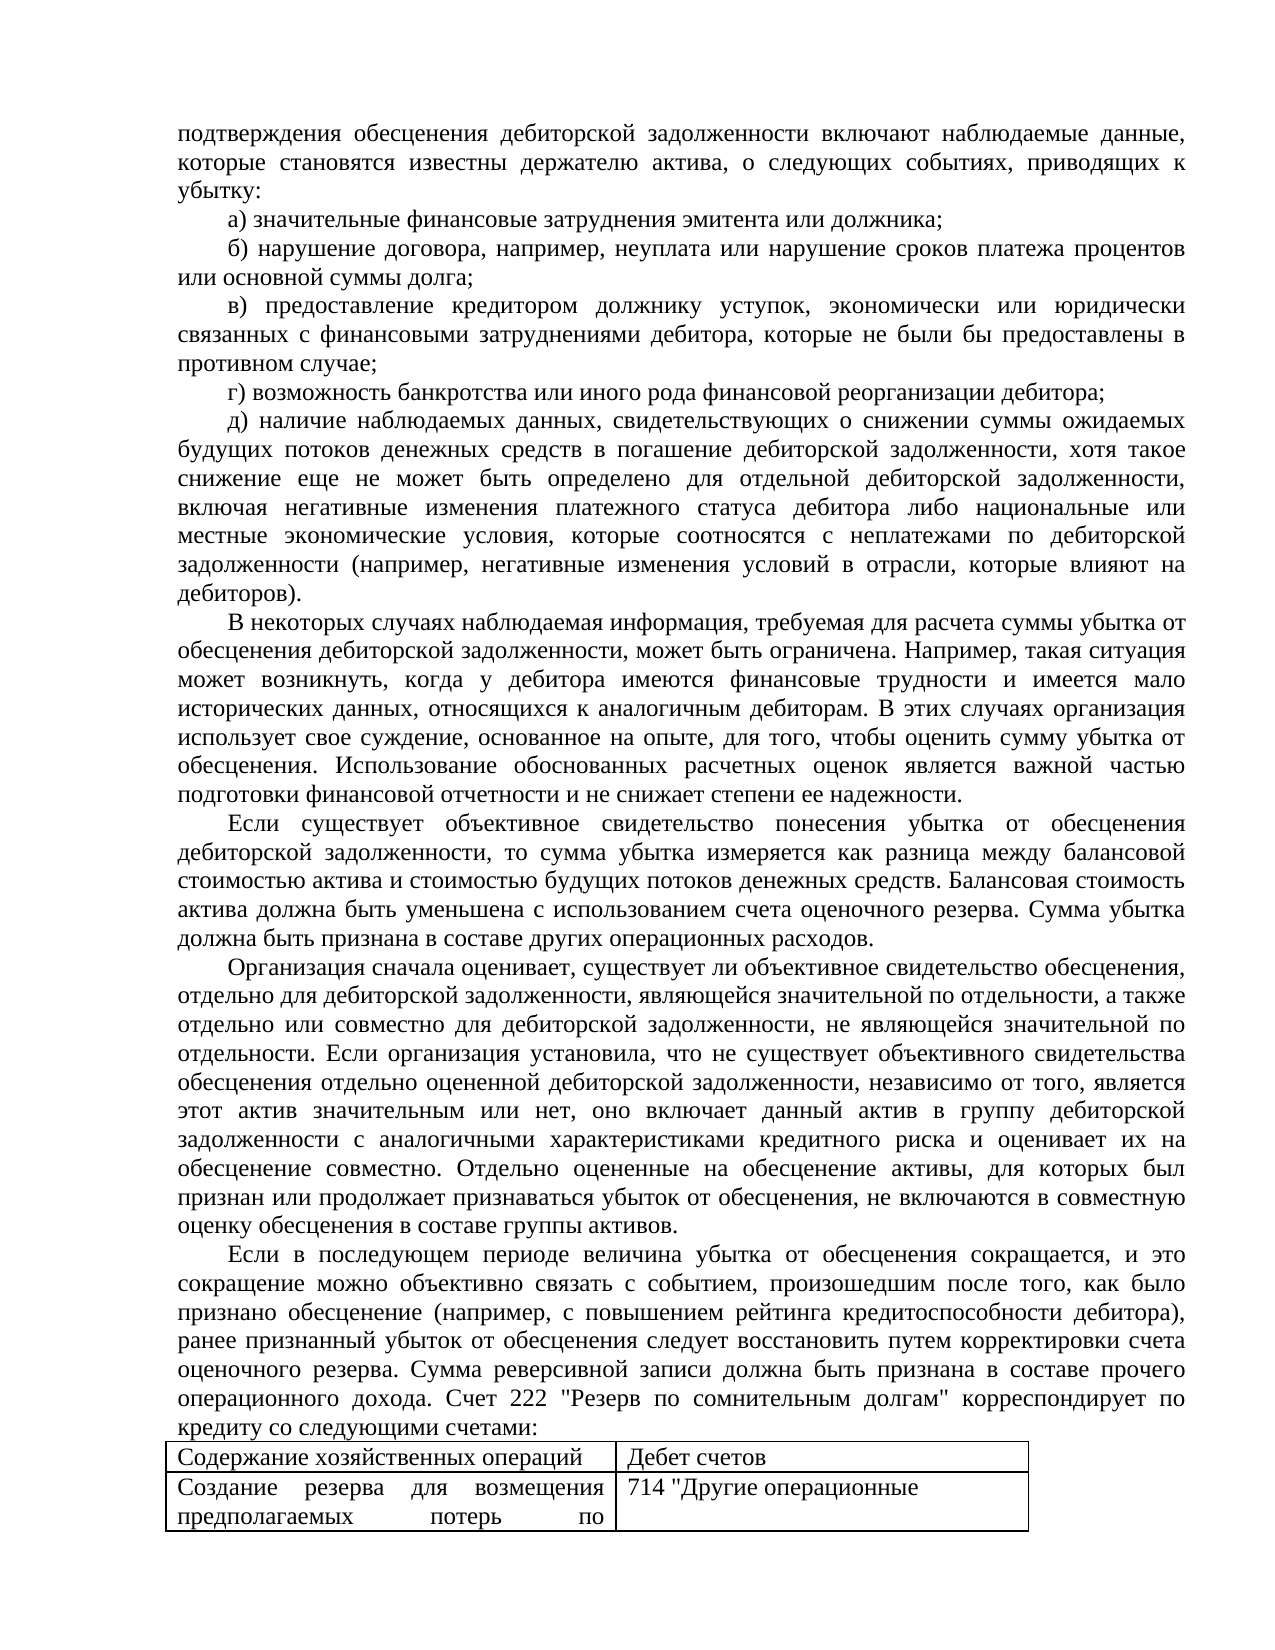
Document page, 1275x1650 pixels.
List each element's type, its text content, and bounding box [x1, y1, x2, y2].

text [177, 118, 1186, 204]
text в) предоставление кредитором должнику уступок, экономически или юридически связанных с финансовыми затруднениями дебитора, которые не были бы предоставлены в противном случае; [177, 291, 1186, 377]
text Организация сначала оценивает, существует ли объективное свидетельство обесценения, отдельно для дебиторской задолженности, являющейся значительной по отдельности, а также отдельно или совместно для дебиторской задолженности, не являющейся значительной по отдельности. Если организация установила, что не существует объективного свидетельства обесценения отдельно оцененной дебиторской задолженности, независимо от того, является этот актив значительным или нет, оно включает данный актив в группу дебиторской задолженности с аналогичными характеристиками кредитного риска и оценивает их на обесценение совместно. Отдельно оцененные на обесценение активы, для которых был признан или продолжает признаваться убыток от обесценения, не включаются в совместную оценку обесценения в составе группы активов. [177, 952, 1186, 1239]
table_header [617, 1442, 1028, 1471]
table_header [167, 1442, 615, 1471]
text Если в последующем периоде величина убытка от обесценения сокращается, и это сокращение можно объективно связать с событием, произошедшим после того, как было признано обесценение (например, с повышением рейтинга кредитоспособности дебитора), ранее признанный убыток от обесценения следует восстановить путем корректировки счета оценочного резерва. Сумма реверсивной записи должна быть признана в составе прочего операционного дохода. Счет 222 "Резерв по сомнительным долгам" корреспондирует по кредиту со следующими счетами: [177, 1239, 1186, 1441]
text а) значительные финансовые затруднения эмитента или должника; [177, 204, 1186, 233]
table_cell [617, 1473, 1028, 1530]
text д) наличие наблюдаемых данных, свидетельствующих о снижении суммы ожидаемых будущих потоков денежных средств в погашение дебиторской задолженности, хотя такое снижение еще не может быть определено для отдельной дебиторской задолженности, включая негативные изменения платежного статуса дебитора либо национальные или местные экономические условия, которые соотносятся с неплатежами по дебиторской задолженности (например, негативные изменения условий в отрасли, которые влияют на дебиторов). [177, 406, 1186, 607]
text Если существует объективное свидетельство понесения убытка от обесценения дебиторской задолженности, то сумма убытка измеряется как разница между балансовой стоимостью актива и стоимостью будущих потоков денежных средств. Балансовая стоимость актива должна быть уменьшена с использованием счета оценочного резерва. Сумма убытка должна быть признана в составе других операционных расходов. [177, 808, 1186, 952]
text г) возможность банкротства или иного рода финансовой реорганизации дебитора; [177, 377, 1186, 406]
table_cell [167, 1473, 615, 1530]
text В некоторых случаях наблюдаемая информация, требуемая для расчета суммы убытка от обесценения дебиторской задолженности, может быть ограничена. Например, такая ситуация может возникнуть, когда у дебитора имеются финансовые трудности и имеется мало исторических данных, относящихся к аналогичным дебиторам. В этих случаях организация использует свое суждение, основанное на опыте, для того, чтобы оценить сумму убытка от обесценения. Использование обоснованных расчетных оценок является важной частью подготовки финансовой отчетности и не снижает степени ее надежности. [177, 607, 1186, 808]
text б) нарушение договора, например, неуплата или нарушение сроков платежа процентов или основной суммы долга; [177, 233, 1186, 291]
